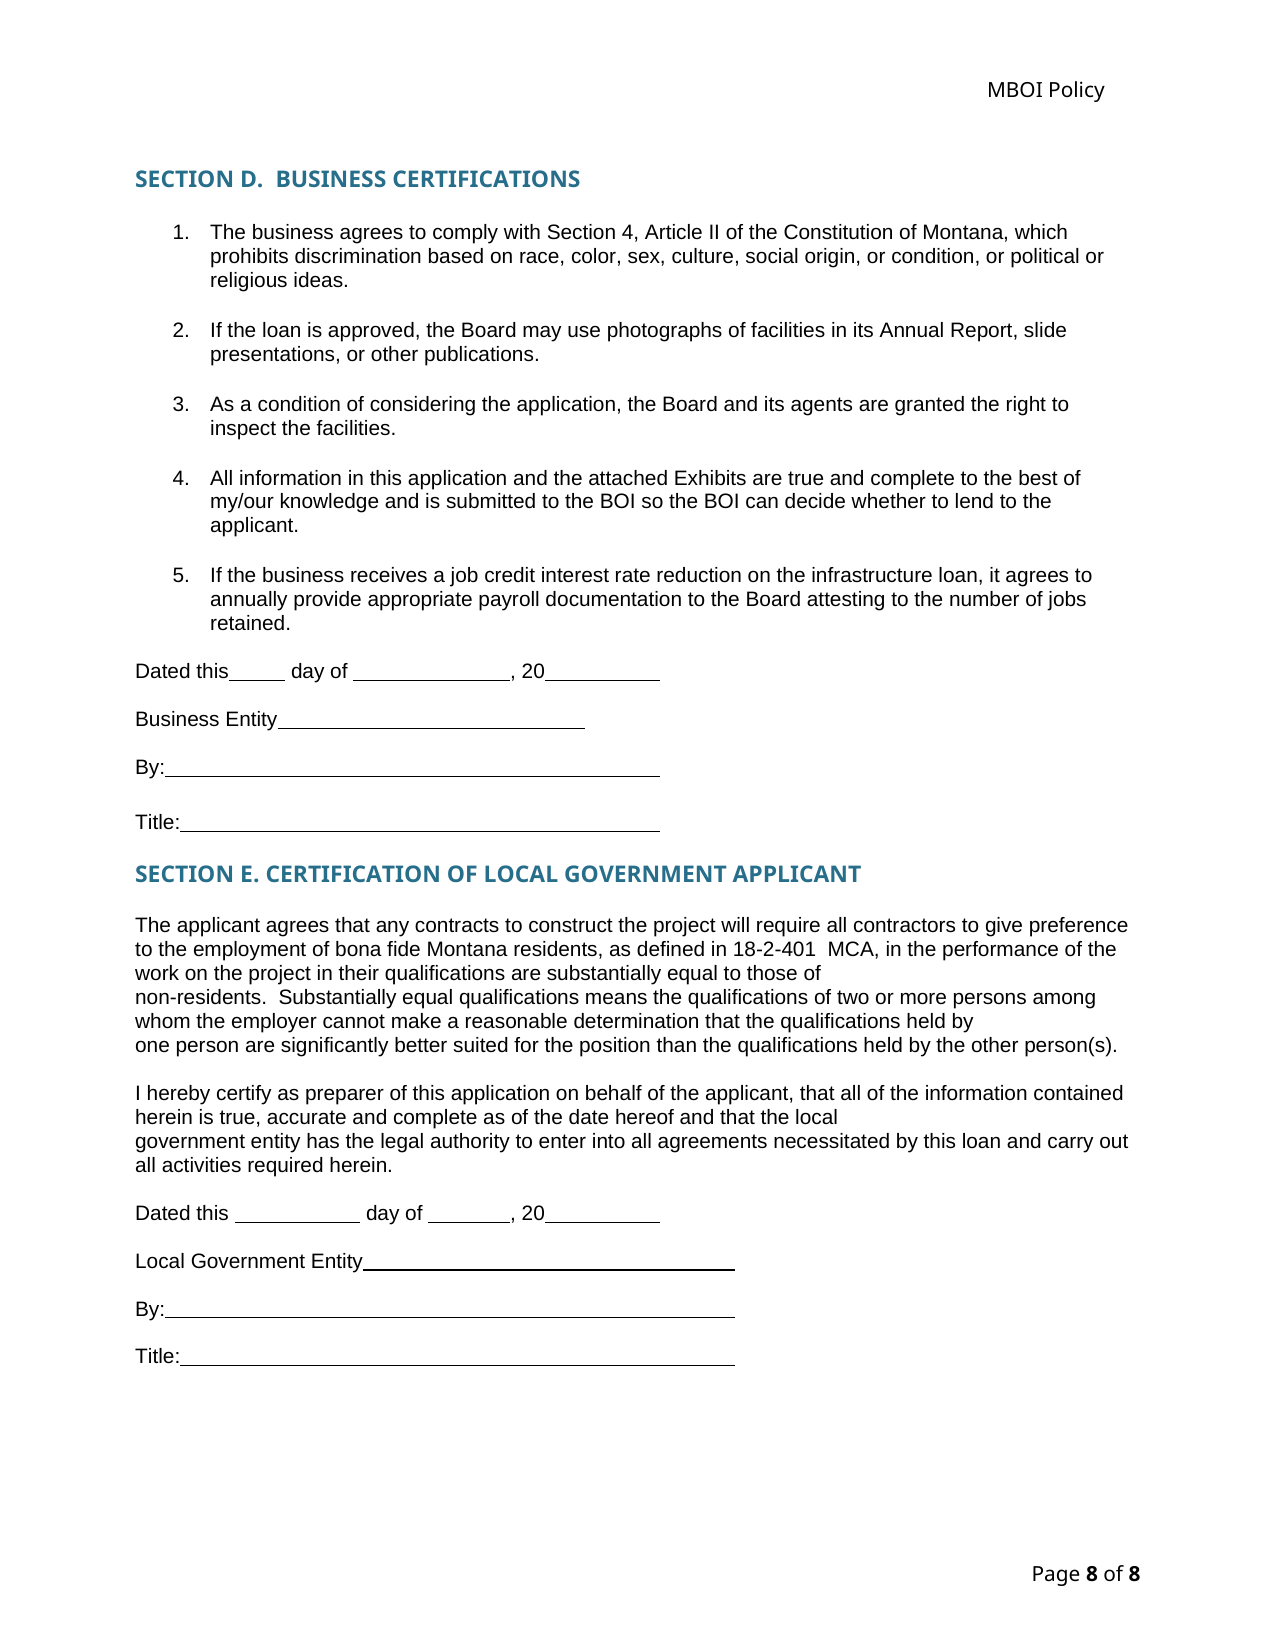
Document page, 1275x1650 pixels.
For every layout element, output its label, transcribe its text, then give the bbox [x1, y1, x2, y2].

text Local Government Entity [135, 1248, 1140, 1272]
text Business Entity [135, 707, 1140, 731]
text SECTION D. BUSINESS CERTIFICATIONS [135, 163, 1140, 194]
text Title: [135, 1344, 1140, 1368]
text SECTION E. CERTIFICATION OF LOCAL GOVERNMENT APPLICANT [135, 858, 1140, 889]
text By: [135, 755, 1140, 779]
list If the business receives a job credit interest rate reduction on the infrastructure loan, it agrees to annually provide appropriate payroll documentation to the Board attesting to the number of jobs retained. [172, 563, 1140, 635]
text By: [135, 1296, 1140, 1320]
text Dated this day of , 20 [135, 1201, 1140, 1224]
list The business agrees to comply with Section 4, Article II of the Constitution of Montana, which prohibits discrimination based on race, color, sex, culture, social origin, or condition, or political or religious ideas. [172, 220, 1140, 292]
text The applicant agrees that any contracts to construct the project will require all contractors to give preference to the employment of bona fide Montana residents, as defined in 18-2-401 MCA, in the performance of the work on the project in their qualifications are substantially equal to those of [135, 913, 1140, 985]
text Title: [135, 810, 1140, 834]
text government entity has the legal authority to enter into all agreements necessitated by this loan and carry out all activities required herein. [135, 1129, 1140, 1177]
list All information in this application and the attached Exhibits are true and complete to the best of my/our knowledge and is submitted to the BOI so the BOI can decide whether to lend to the applicant. [172, 465, 1140, 537]
text I hereby certify as preparer of this application on behalf of the applicant, that all of the information contained herein is true, accurate and complete as of the date hereof and that the local [135, 1081, 1140, 1129]
list As a condition of considering the application, the Board and its agents are granted the right to inspect the facilities. [172, 392, 1140, 439]
list If the loan is approved, the Board may use photographs of facilities in its Annual Report, slide presentations, or other publications. [172, 318, 1140, 366]
text Dated this day of , 20 [135, 659, 1140, 683]
text one person are significantly better suited for the position than the qualifications held by the other person(s). [135, 1033, 1140, 1057]
text non-residents. Substantially equal qualifications means the qualifications of two or more persons among whom the employer cannot make a reasonable determination that the qualifications held by [135, 985, 1140, 1033]
